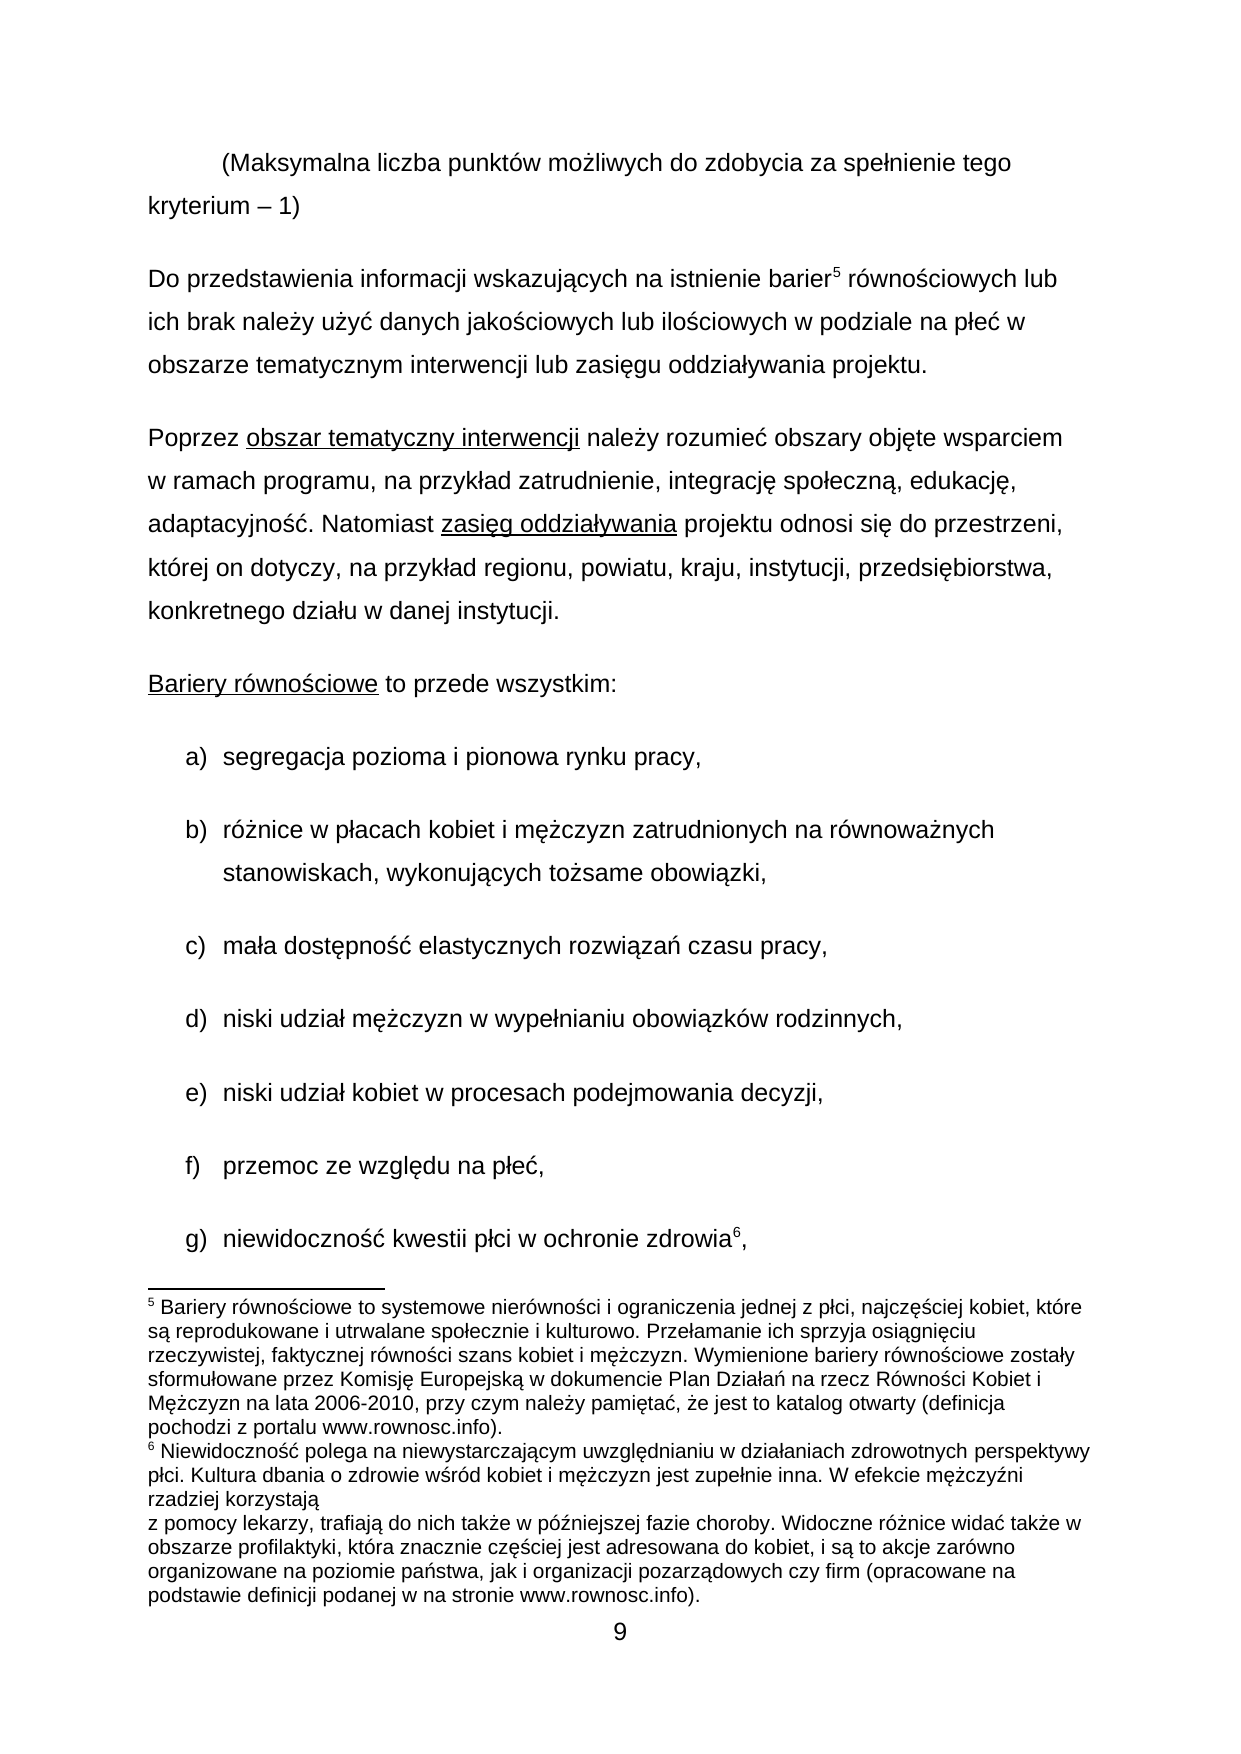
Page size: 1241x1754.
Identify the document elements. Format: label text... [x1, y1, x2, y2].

text (Maksymalna liczba punktów możliwych do zdobycia za spełnienie tego kryterium – 1) [148, 148, 1093, 219]
list niewidoczność kwestii płci w ochronie zdrowia, [185, 1224, 1093, 1253]
list niski udział mężczyzn w wypełnianiu obowiązków rodzinnych, [185, 1004, 1093, 1033]
text Poprzez obszar tematyczny interwencji należy rozumieć obszary objęte wsparciem w ramach programu, na przykład zatrudnienie, integrację społeczną, edukację, adaptacyjność. Natomiast zasięg oddziaływania projektu odnosi się do przestrzeni, której on dotyczy, na przykład regionu, powiatu, kraju, instytucji, przedsiębiorstwa, konkretnego działu w danej instytucji. [148, 423, 1093, 624]
text Bariery równościowe to przede wszystkim: [148, 669, 1093, 698]
list segregacja pozioma i pionowa rynku pracy, [185, 742, 1093, 771]
text Do przedstawienia informacji wskazujących na istnienie barier równościowych lub ich brak należy użyć danych jakościowych lub ilościowych w podziale na płeć w obszarze tematycznym interwencji lub zasięgu oddziaływania projektu. [148, 264, 1093, 379]
list różnice w płacach kobiet i mężczyzn zatrudnionych na równoważnych stanowiskach, wykonujących tożsame obowiązki, [185, 815, 1093, 887]
list niski udział kobiet w procesach podejmowania decyzji, [185, 1078, 1093, 1106]
list przemoc ze względu na płeć, [185, 1151, 1093, 1179]
list mała dostępność elastycznych rozwiązań czasu pracy, [185, 931, 1093, 960]
